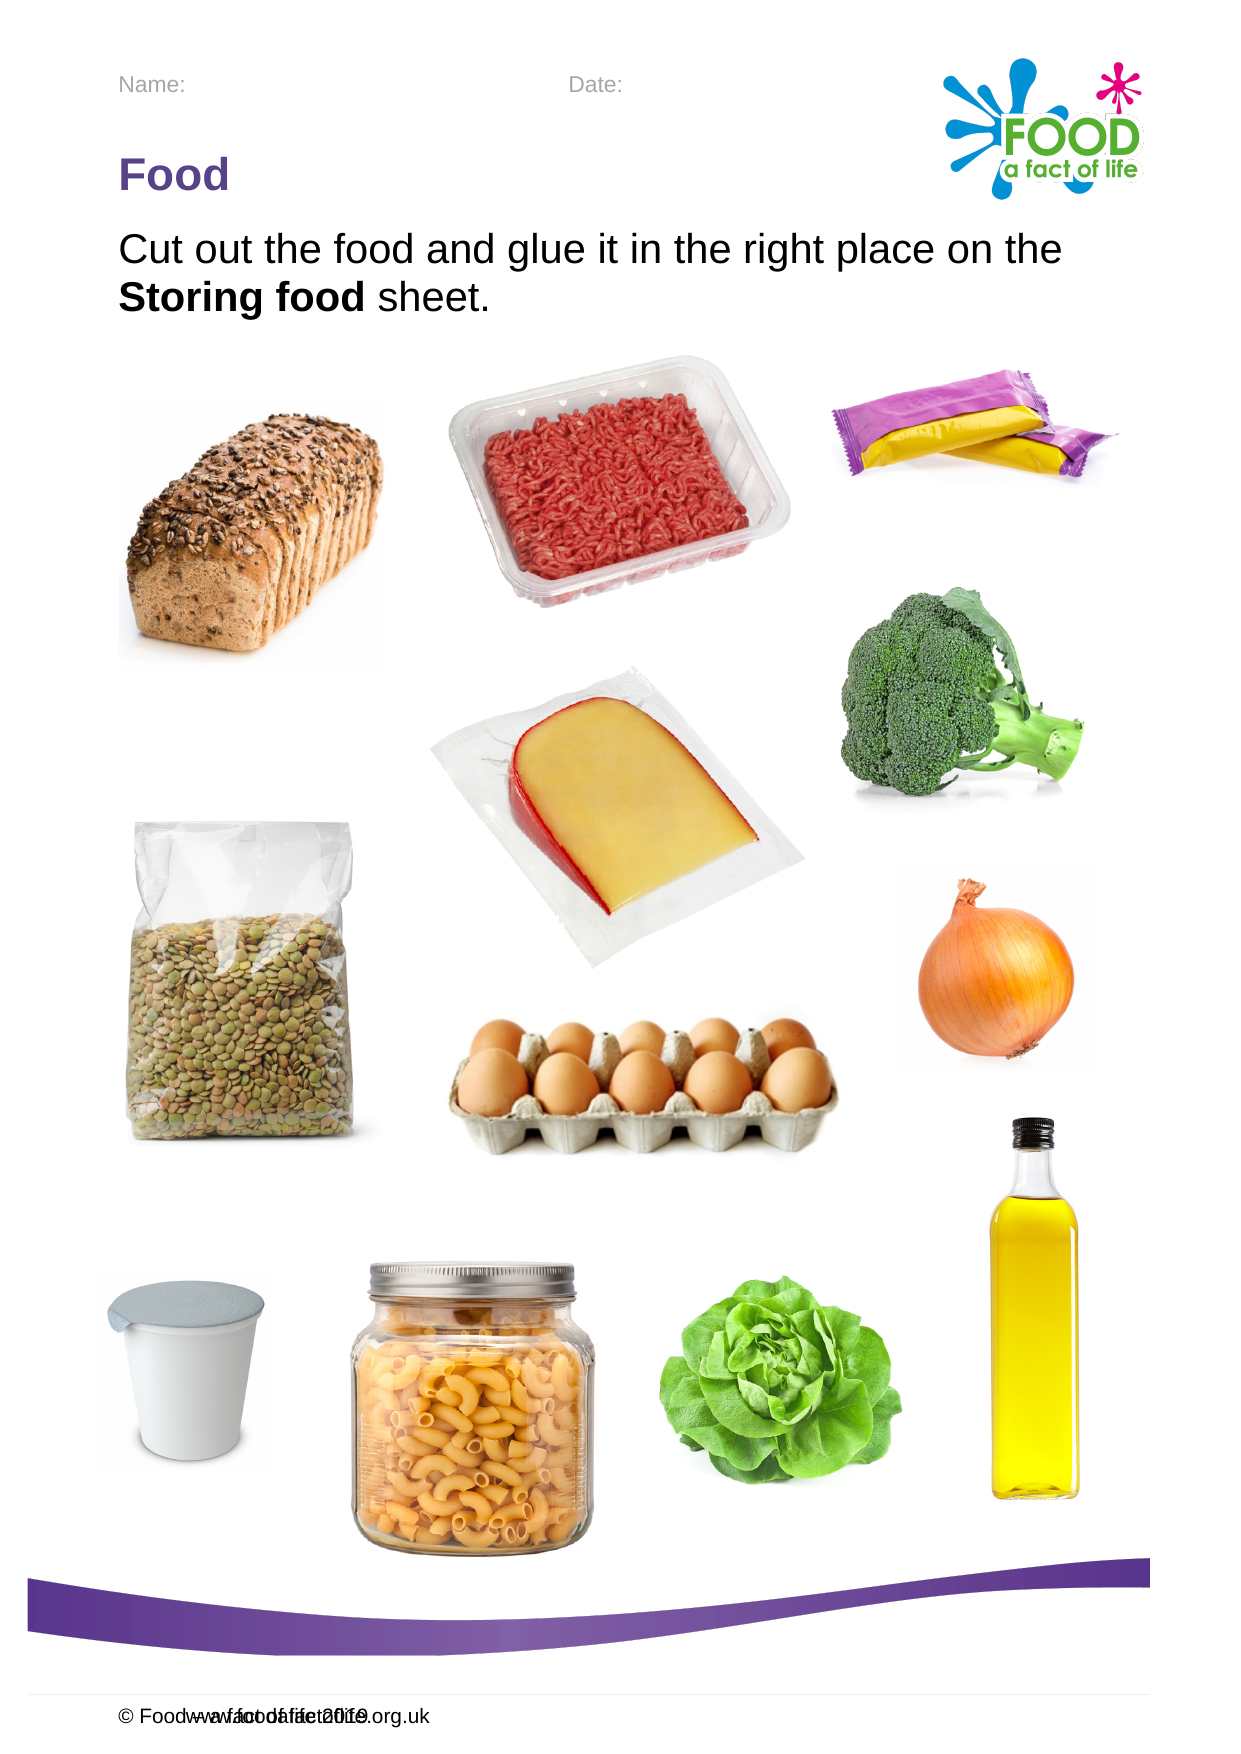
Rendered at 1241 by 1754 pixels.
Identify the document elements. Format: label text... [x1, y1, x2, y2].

text Cut out the food and glue it in the right place on the Storing food sheet. [118, 200, 1092, 320]
text Food [118, 148, 1092, 200]
picture [0, 0, 1209, 1754]
